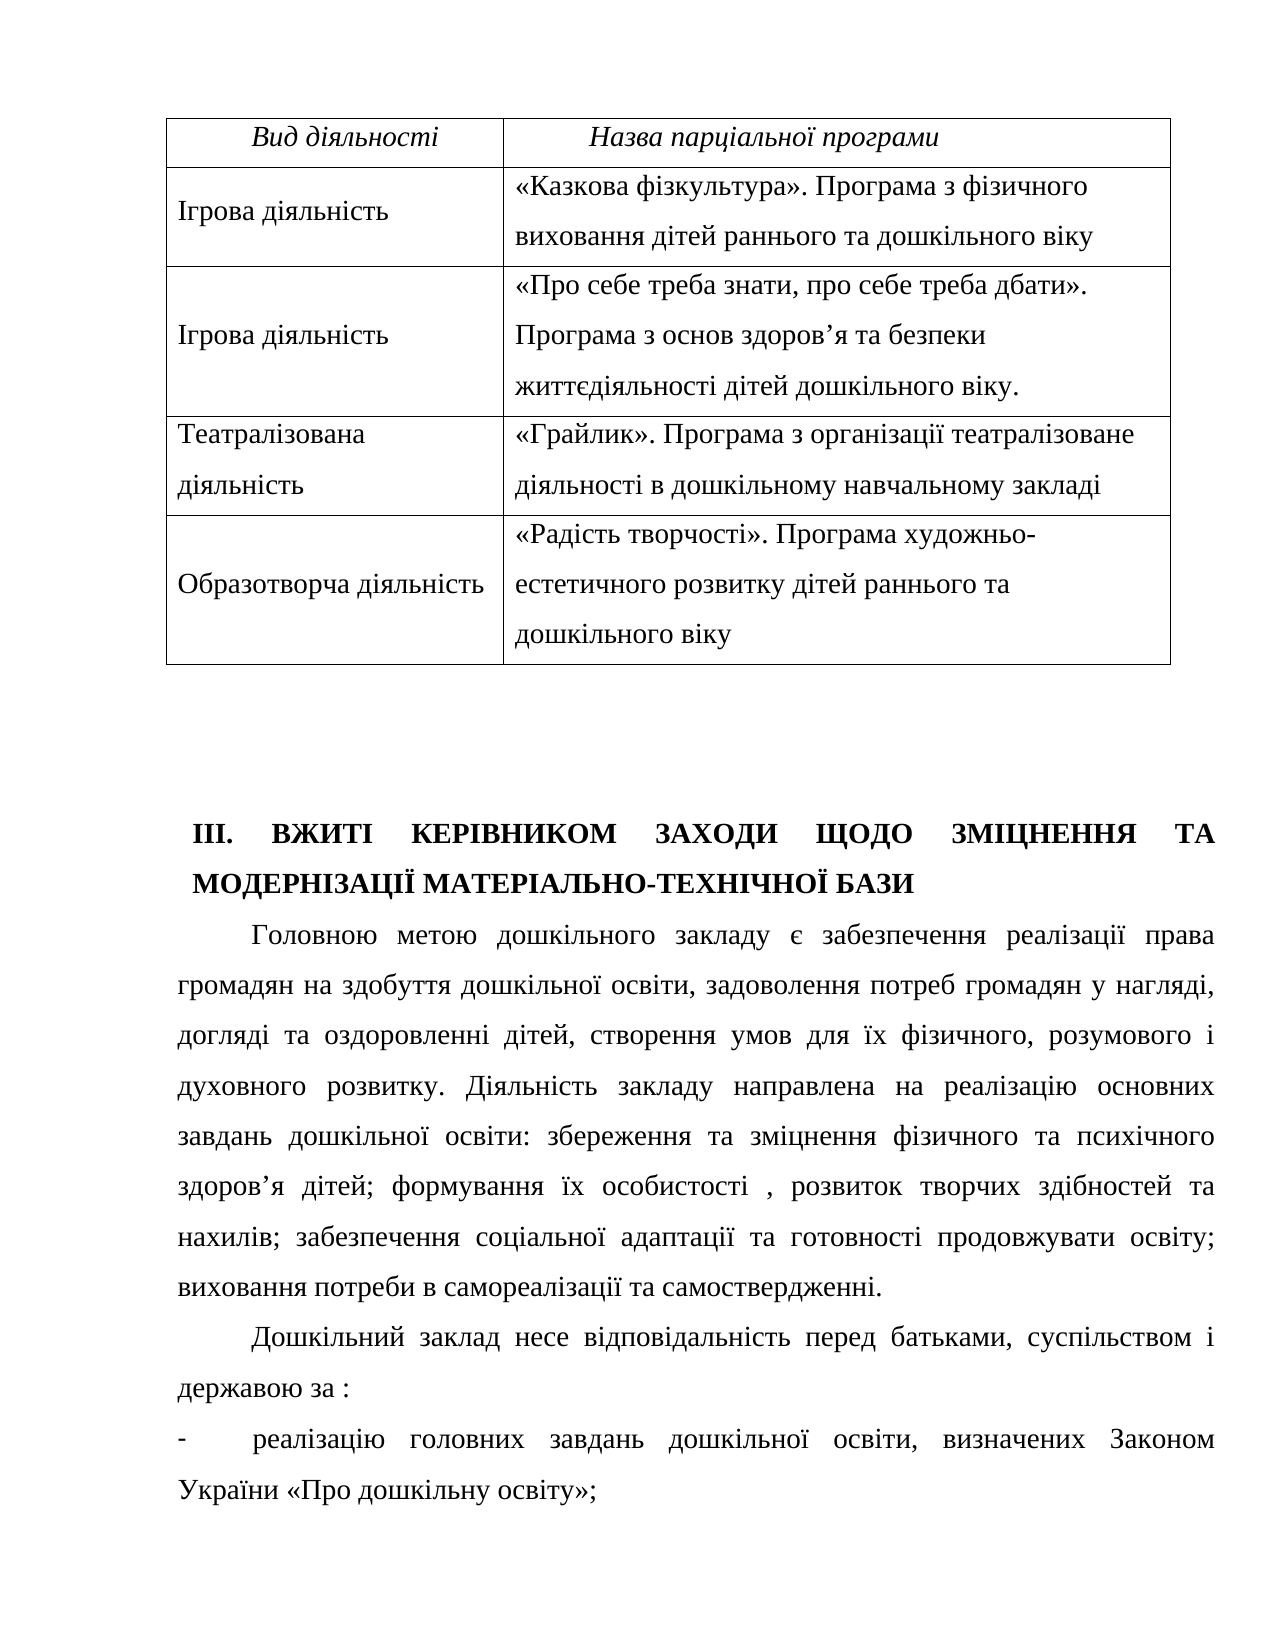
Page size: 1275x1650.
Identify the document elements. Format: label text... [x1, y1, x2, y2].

table_cell Ігрова діяльність [167, 168, 503, 266]
table_header Вид діяльності [167, 119, 503, 167]
table_cell «Казкова фізкультура». Програма з фізичного виховання дітей раннього та дошкільного віку [504, 168, 1170, 266]
text Дошкільний заклад несе відповідальність перед батьками, суспільством і державою за : [177, 1319, 1216, 1403]
table_header Назва парціальної програми [504, 119, 1170, 167]
table_cell «Радість творчості». Програма художньо-естетичного розвитку дітей раннього та дошкільного віку [504, 516, 1170, 664]
table_cell Театралізована діяльність [167, 417, 503, 515]
table_cell Образотворча діяльність [167, 516, 503, 664]
text Головною метою дошкільного закладу є забезпечення реалізації права громадян на здобуття дошкільної освіти, задоволення потреб громадян у нагляді, догляді та оздоровленні дітей, створення умов для їх фізичного, розумового і духовного розвитку. Діяльність закладу направлена на реалізацію основних завдань дошкільної освіти: збереження та зміцнення фізичного та психічного здоров’я дітей; формування їх особистості , розвиток творчих здібностей та нахилів; забезпечення соціальної адаптації та готовності продовжувати освіту; виховання потреби в самореалізації та самоствердженні. [177, 917, 1216, 1303]
table_cell «Грайлик». Програма з організації театралізоване діяльності в дошкільному навчальному закладі [504, 417, 1170, 515]
table_cell «Про себе треба знати, про себе треба дбати». Програма з основ здоров’я та безпеки життєдіяльності дітей дошкільного віку. [504, 267, 1170, 416]
text ІІІ. ВЖИТІ КЕРІВНИКОМ ЗАХОДИ ЩОДО ЗМІЦНЕННЯ ТА МОДЕРНІЗАЦІЇ МАТЕРІАЛЬНО-ТЕХНІЧНОЇ БАЗИ [192, 816, 1216, 900]
table_cell Ігрова діяльність [167, 267, 503, 416]
list реалізацію головних завдань дошкільної освіти, визначених Законом України «Про дошкільну освіту»; [177, 1420, 1216, 1506]
